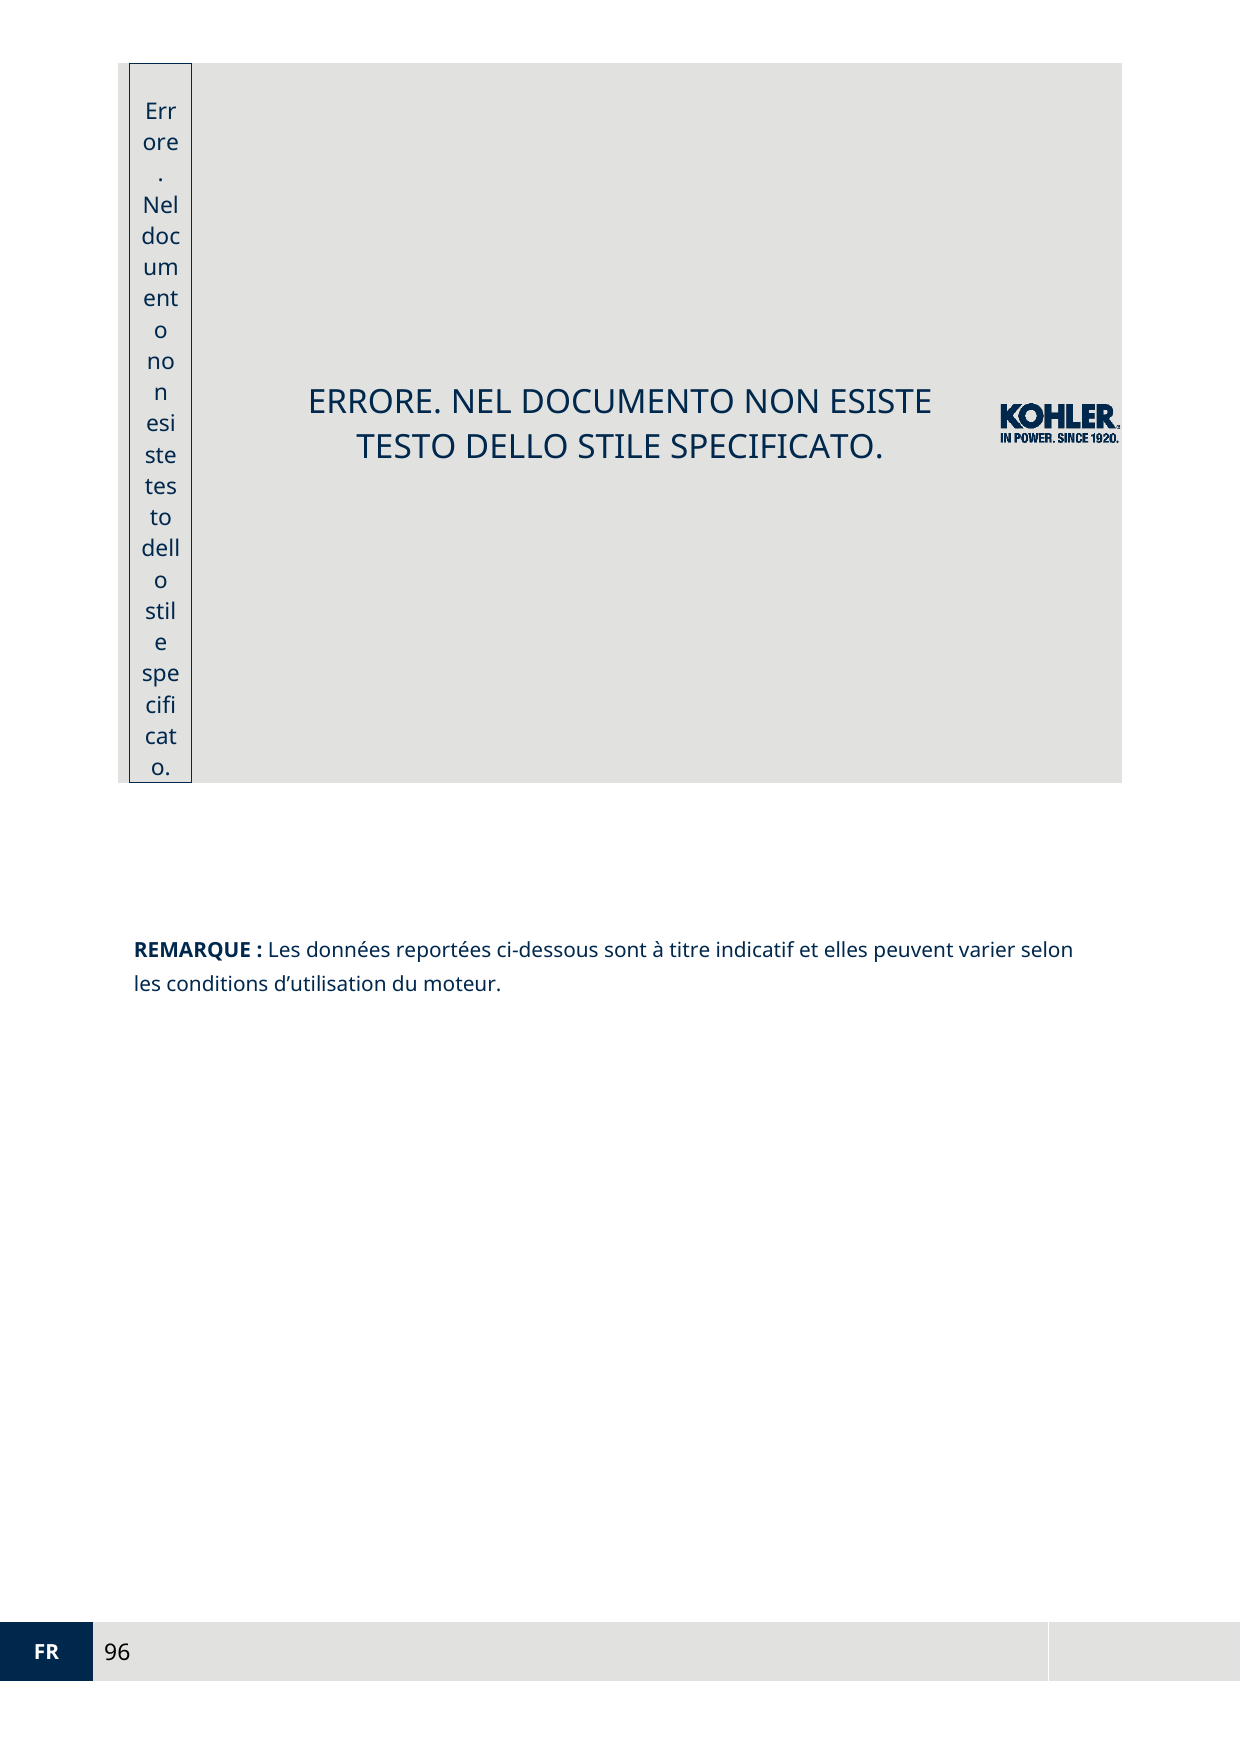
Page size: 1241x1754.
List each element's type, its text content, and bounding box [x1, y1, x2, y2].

picture [1000, 403, 1121, 443]
table_cell 2.12.3.1.1 Chemin et transformation des gaz d'échappement DOC REMARQUE : Les données reportées ci-dessous sont à titre indicatif et elles peuvent varier selon les conditions d’utilisation du moteur. Fig 2.28b Tab 2. 31c [118, 815, 1122, 1118]
